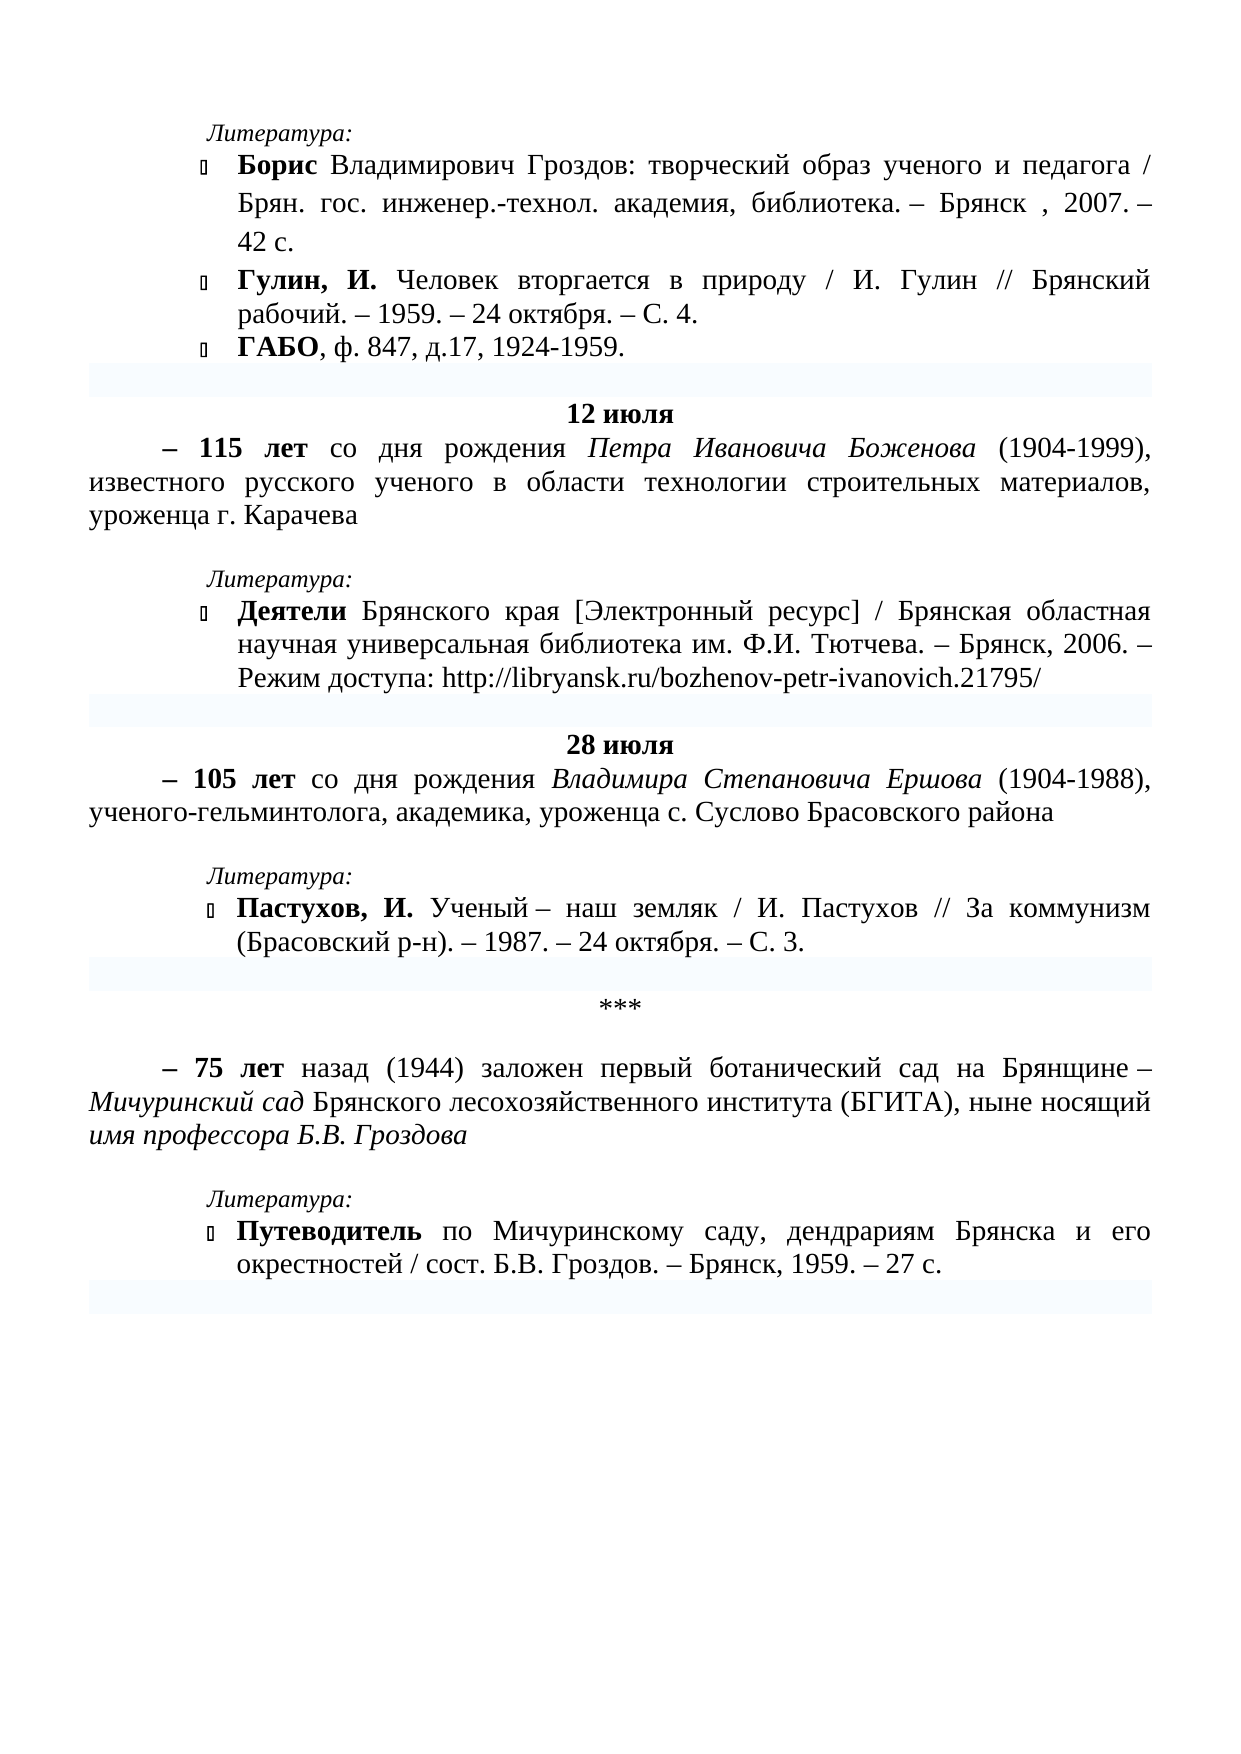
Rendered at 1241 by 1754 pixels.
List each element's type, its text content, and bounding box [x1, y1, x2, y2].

list Путеводитель по Мичуринскому саду, дендрариям Брянска и его окрестностей / сост. Б.В. Гроздов. – Брянск, 1959. – 27 с. [207, 1213, 1152, 1280]
text Литература: [207, 564, 1152, 593]
text *** [89, 991, 1152, 1024]
text Литература: [207, 1184, 1152, 1213]
list Деятели Брянского края [Электронный ресурс] / Брянская областная научная универсальная библиотека им. Ф.И. Тютчева. – Брянск, 2006. – Режим доступа: http://libryansk.ru/bozhenov-petr-ivanovich.21795/ [200, 593, 1152, 694]
text 28 июля [89, 727, 1152, 761]
list Гулин, И. Человек вторгается в природу / И. Гулин // Брянский рабочий. – 1959. – 24 октября. – С. 4. [200, 262, 1152, 329]
text Литература: [207, 118, 1152, 147]
list Борис Владимирович Гроздов: творческий образ ученого и педагога / Брян. гос. инженер.-технол. академия, библиотека. – Брянск , 2007. – 42 с. [200, 147, 1152, 257]
text – 105 лет со дня рождения Владимира Степановича Ершова (1904-1988), ученого-гельминтолога, академика, уроженца с. Суслово Брасовского района [89, 761, 1152, 828]
text – 115 лет со дня рождения Петра Ивановича Боженова (1904-1999), известного русского ученого в области технологии строительных материалов, уроженца г. Карачева [89, 430, 1152, 531]
text Литература: [207, 861, 1152, 890]
list Пастухов, И. Ученый – наш земляк / И. Пастухов // За коммунизм (Брасовский р-н). – 1987. – 24 октября. – С. 3. [207, 890, 1152, 957]
text – 75 лет назад (1944) заложен первый ботанический сад на Брянщине – Мичуринский сад Брянского лесохозяйственного института (БГИТА), ныне носящий имя профессора Б.В. Гроздова [89, 1050, 1152, 1151]
text 12 июля [89, 397, 1152, 430]
list ГАБО, ф. 847, д.17, 1924-1959. [200, 329, 1152, 363]
